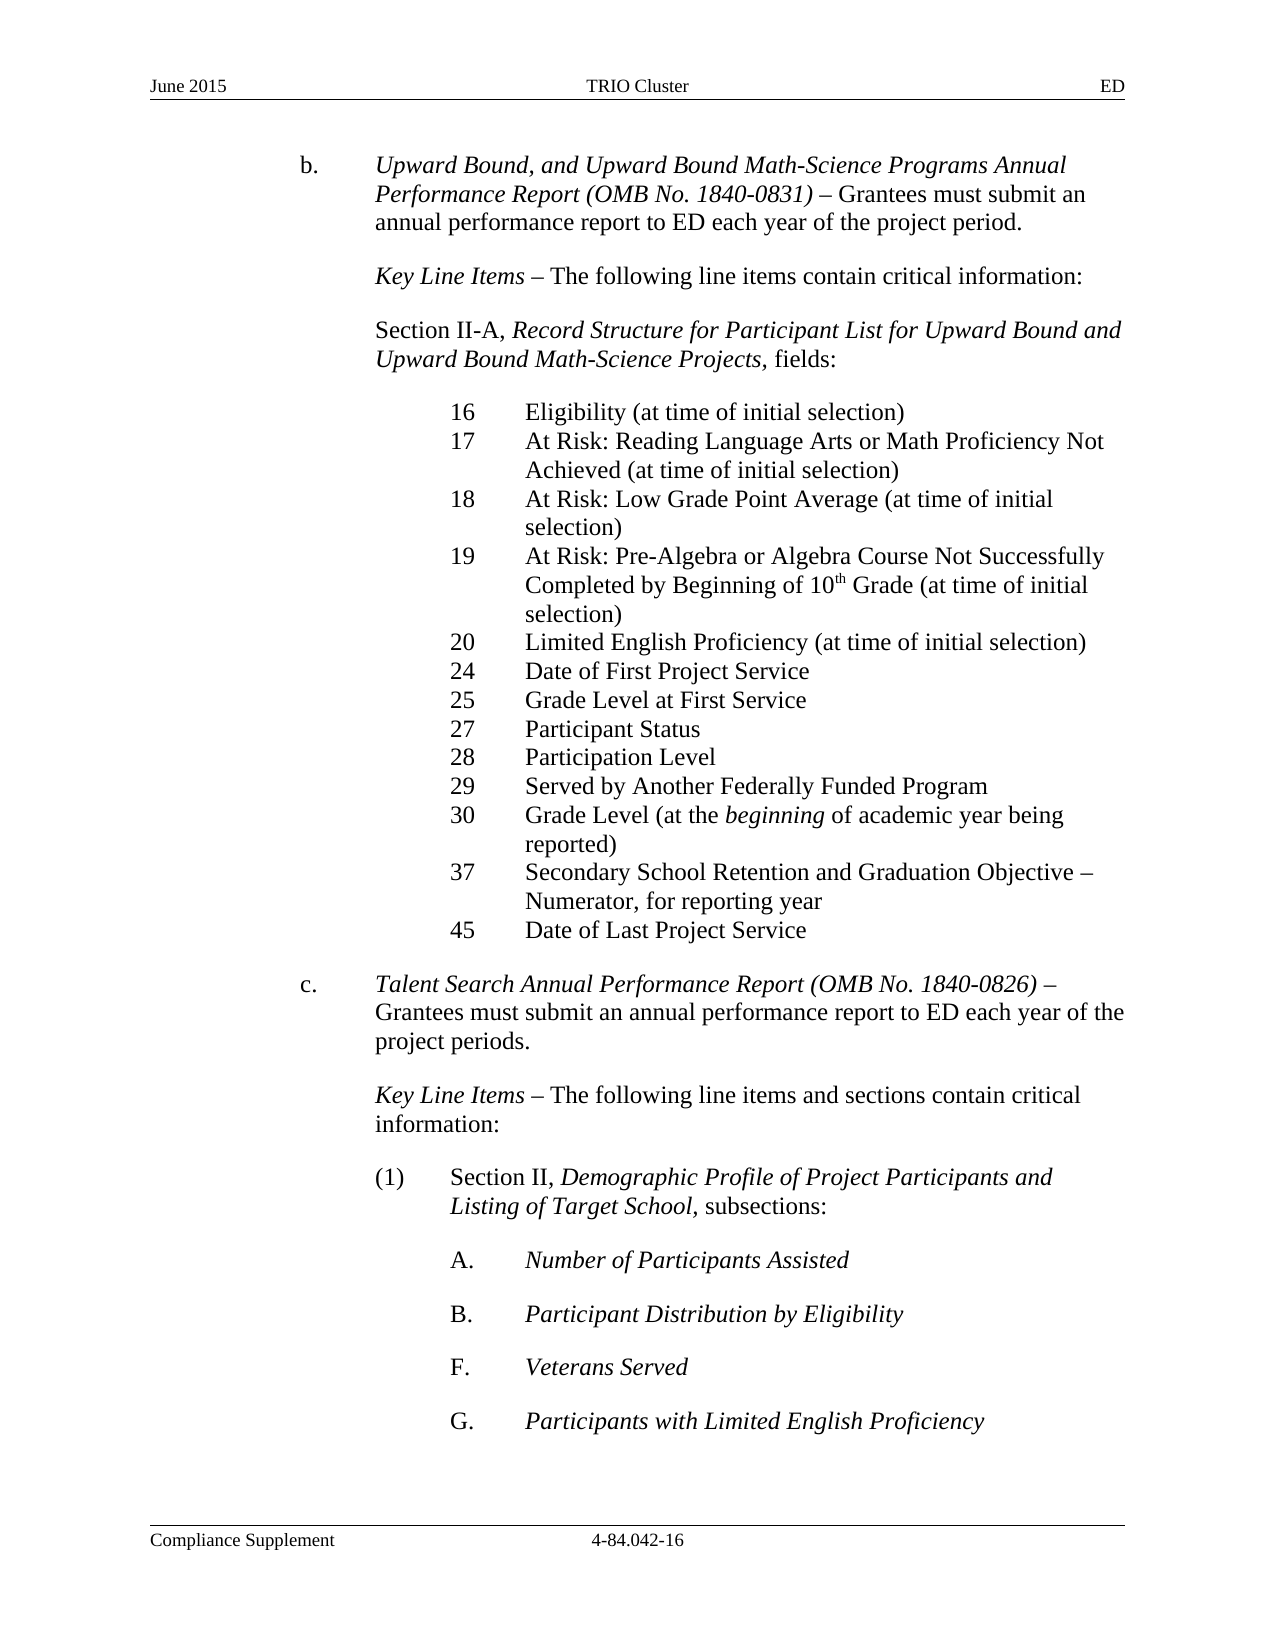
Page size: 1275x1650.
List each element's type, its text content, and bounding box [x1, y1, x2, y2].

text 20 Limited English Proficiency (at time of initial selection) [450, 627, 1125, 656]
text c. Talent Search Annual Performance Report (OMB No. 1840-0826) – Grantees must submit an annual performance report to ED each year of the project periods. [300, 969, 1125, 1055]
text B. Participant Distribution by Eligibility [450, 1299, 1125, 1327]
text Key Line Items – The following line items contain critical information: [150, 261, 1125, 290]
text 17 At Risk: Reading Language Arts or Math Proficiency Not Achieved (at time of initial selection) [450, 426, 1125, 484]
text 28 Participation Level [450, 742, 1125, 771]
text 29 Served by Another Federally Funded Program [450, 771, 1125, 800]
text 18 At Risk: Low Grade Point Average (at time of initial selection) [450, 484, 1125, 541]
text 25 Grade Level at First Service [450, 685, 1125, 714]
text 27 Participant Status [450, 714, 1125, 742]
text A. Number of Participants Assisted [450, 1245, 1125, 1274]
text (1) Section II, Demographic Profile of Project Participants and Listing of Target School, subsections: [375, 1162, 1125, 1220]
text 24 Date of First Project Service [450, 656, 1125, 685]
text G. Participants with Limited English Proficiency [450, 1406, 1125, 1435]
text 16 Eligibility (at time of initial selection) [450, 397, 1125, 426]
text Key Line Items – The following line items and sections contain critical information: [375, 1080, 1125, 1137]
text 45 Date of Last Project Service [450, 915, 1125, 944]
text Section II-A, Record Structure for Participant List for Upward Bound and Upward Bound Math-Science Projects, fields: [375, 315, 1125, 372]
text 19 At Risk: Pre-Algebra or Algebra Course Not Successfully Completed by Beginning of 10th Grade (at time of initial selection) [450, 541, 1125, 627]
text b. Upward Bound, and Upward Bound Math-Science Programs Annual Performance Report (OMB No. 1840-0831) – Grantees must submit an annual performance report to ED each year of the project period. [300, 150, 1125, 236]
text 37 Secondary School Retention and Graduation Objective – Numerator, for reporting year [450, 857, 1125, 915]
text 30 Grade Level (at the beginning of academic year being reported) [450, 800, 1125, 857]
text F. Veterans Served [450, 1352, 1125, 1381]
